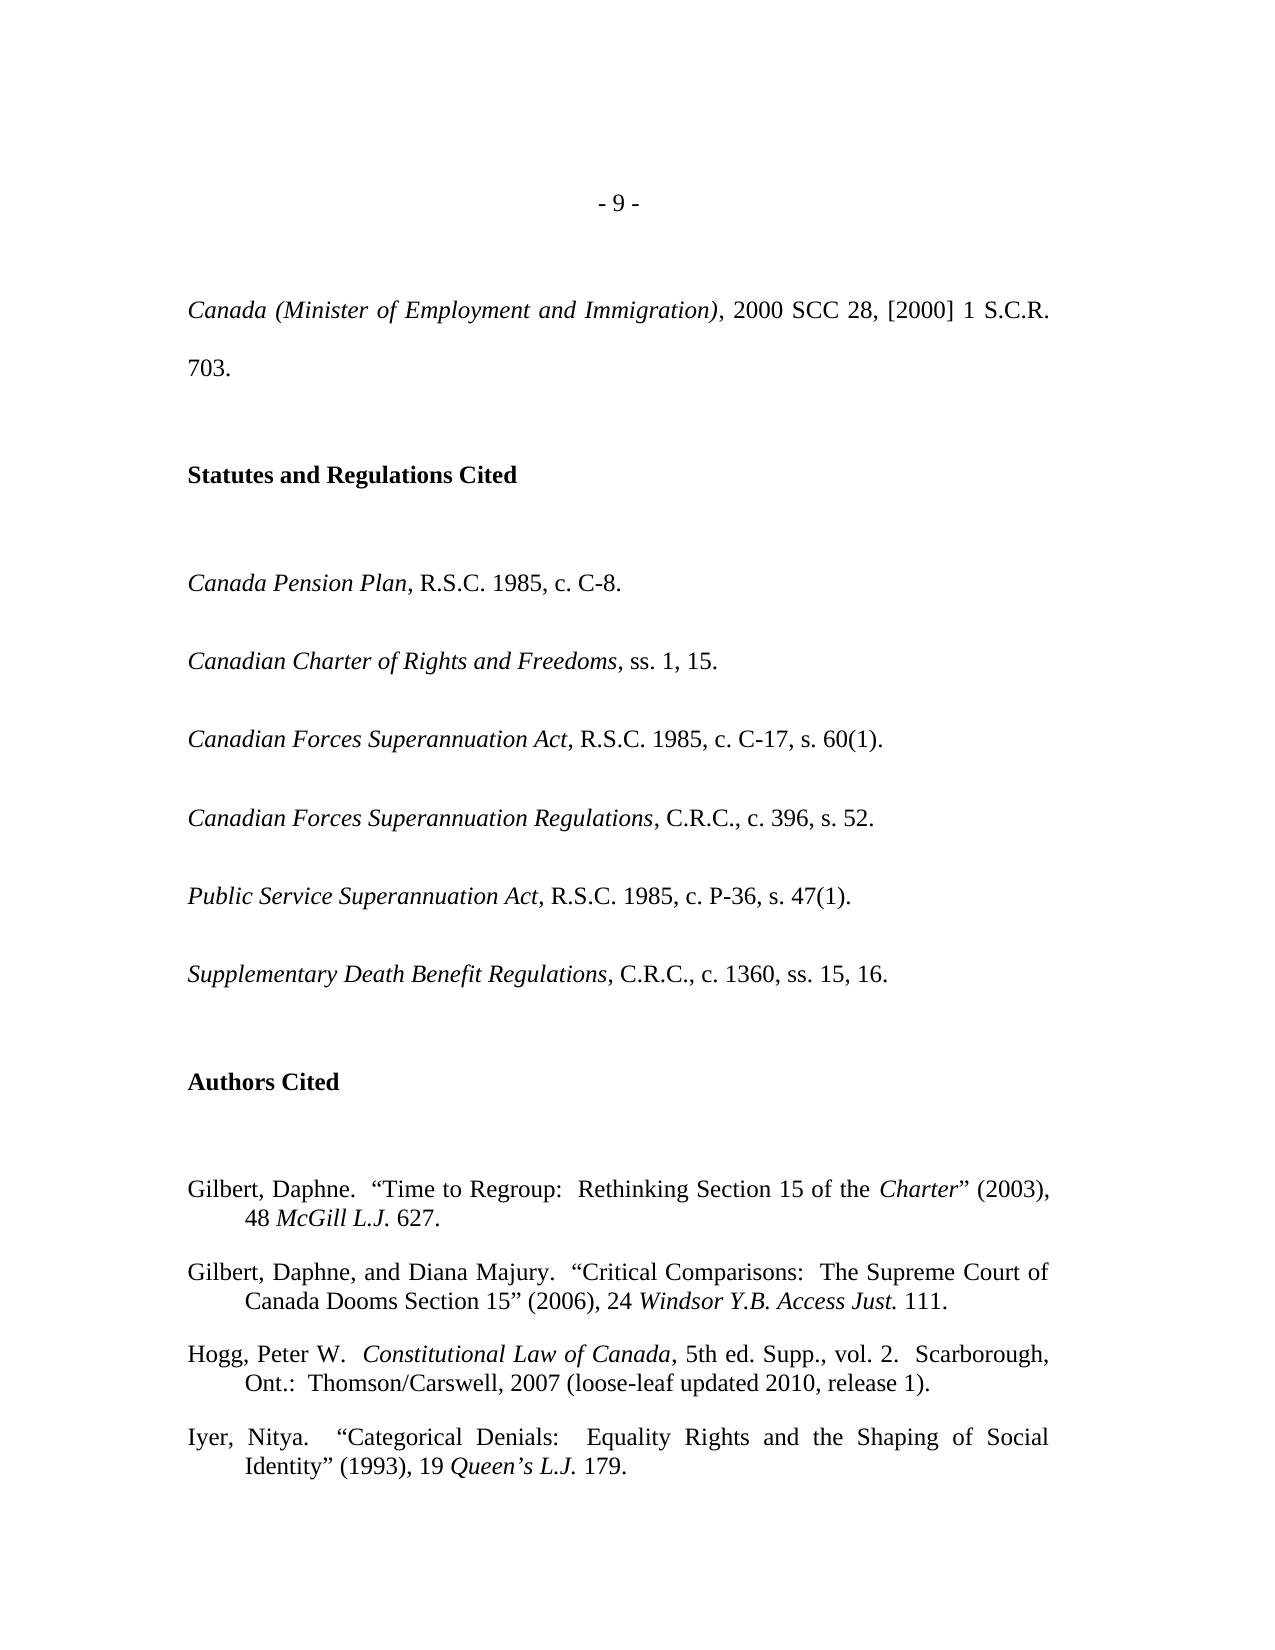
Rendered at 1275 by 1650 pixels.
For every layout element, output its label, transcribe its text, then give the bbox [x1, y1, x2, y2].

text Gilbert, Daphne, and Diana Majury. “Critical Comparisons: The Supreme Court of Canada Dooms Section 15” (2006), 24 Windsor Y.B. Access Just. 111. [187, 1257, 1050, 1314]
text Iyer, Nitya. “Categorical Denials: Equality Rights and the Shaping of Social Identity” (1993), 19 Queen’s L.J. 179. [187, 1422, 1050, 1479]
text Canada Pension Plan, R.S.C. 1985, c. C-8. [187, 568, 1050, 597]
text Supplementary Death Benefit Regulations, C.R.C., c. 1360, ss. 15, 16. [187, 959, 1050, 988]
text Canadian Forces Superannuation Act, R.S.C. 1985, c. C-17, s. 60(1). [187, 724, 1050, 753]
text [187, 295, 1050, 382]
text Gilbert, Daphne. “Time to Regroup: Rethinking Section 15 of the Charter” (2003), 48 McGill L.J. 627. [187, 1174, 1050, 1232]
text Public Service Superannuation Act, R.S.C. 1985, c. P-36, s. 47(1). [187, 881, 1050, 910]
text Canadian Charter of Rights and Freedoms, ss. 1, 15. [187, 646, 1050, 675]
text Statutes and Regulations Cited [187, 460, 1050, 489]
text Hogg, Peter W. Constitutional Law of Canada, 5th ed. Supp., vol. 2. Scarborough, Ont.: Thomson/Carswell, 2007 (loose-leaf updated 2010, release 1). [187, 1339, 1050, 1397]
text Authors Cited [187, 1067, 1050, 1096]
text Canadian Forces Superannuation Regulations, C.R.C., c. 396, s. 52. [187, 803, 1050, 832]
